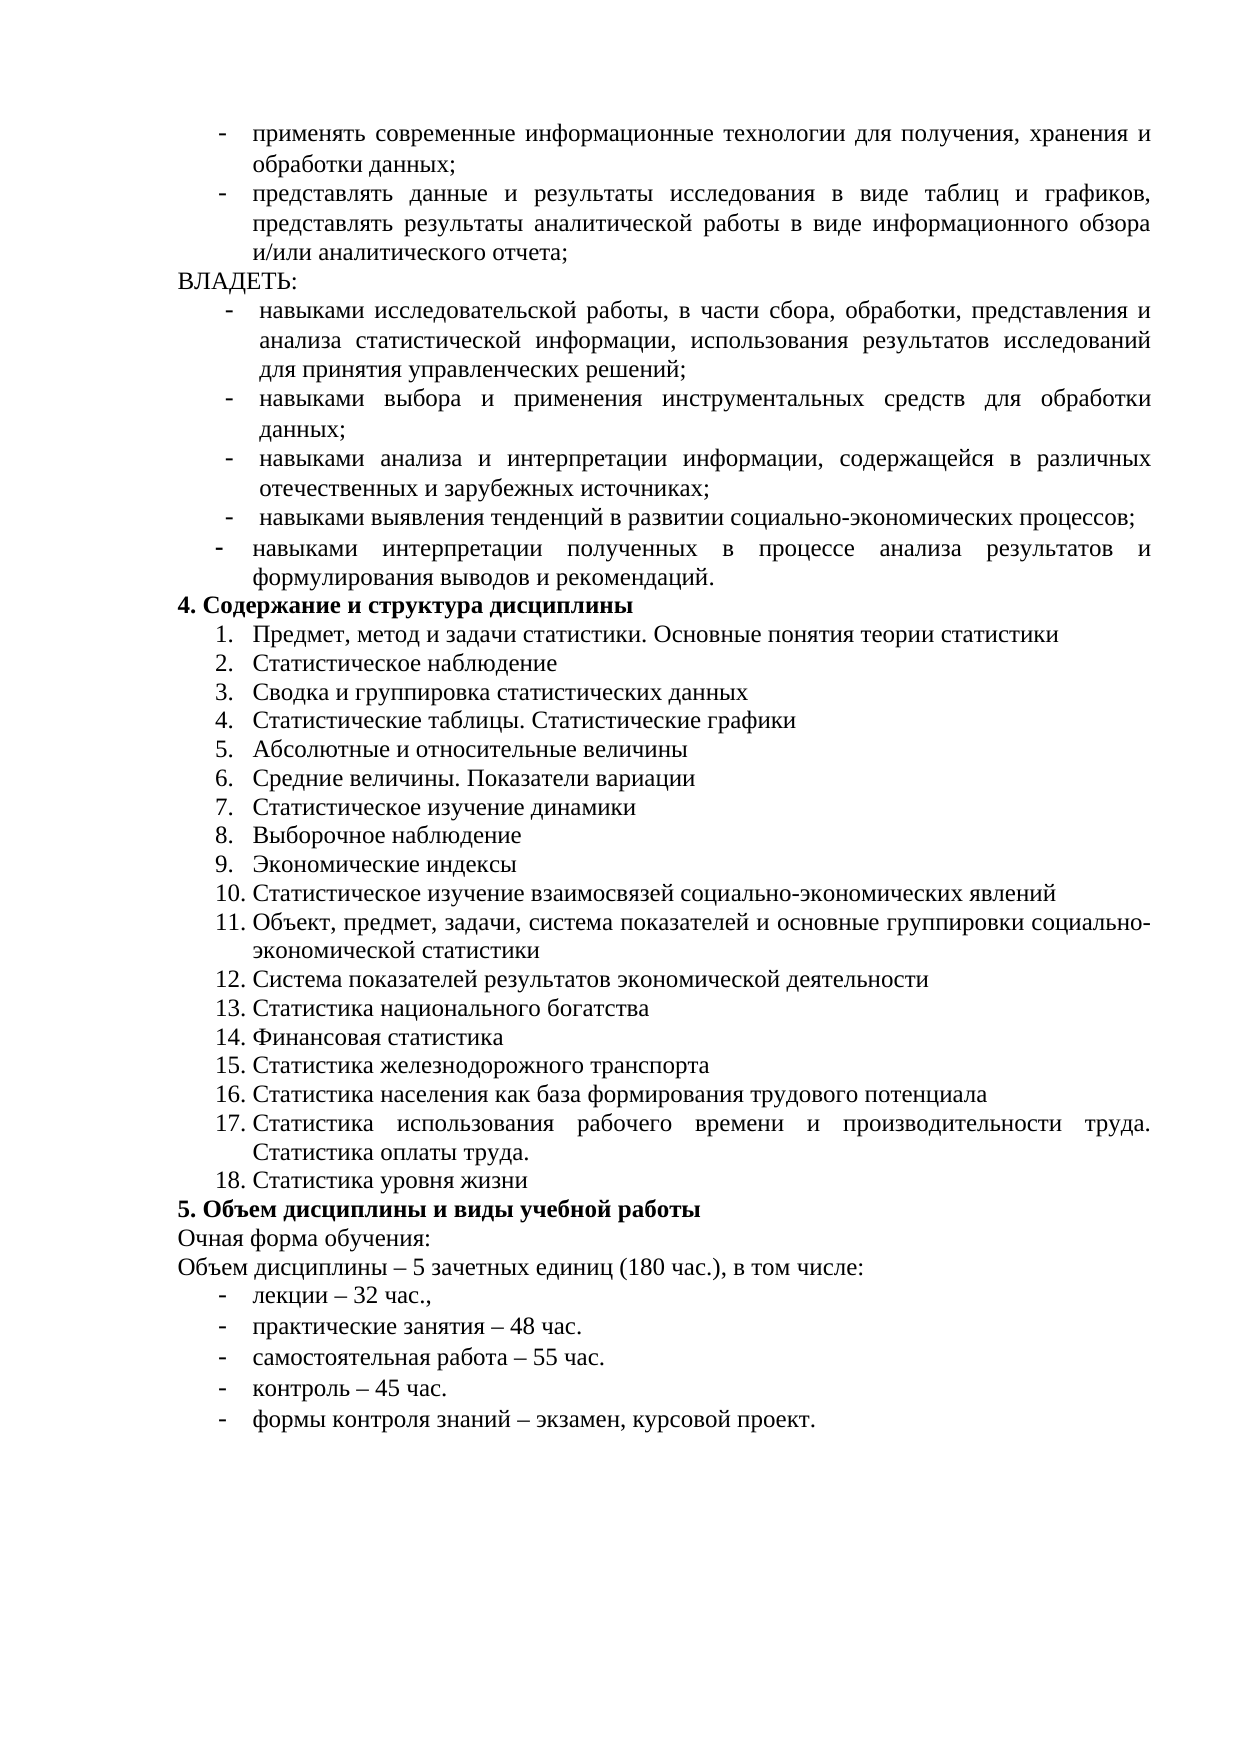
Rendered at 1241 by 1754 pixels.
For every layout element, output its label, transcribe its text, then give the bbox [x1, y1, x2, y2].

list лекции – 32 час., [215, 1281, 1152, 1311]
list Выборочное наблюдение [215, 821, 1152, 849]
list навыками исследовательской работы, в части сбора, обработки, представления и анализа статистической информации, использования результатов исследований для принятия управленческих решений; [222, 295, 1152, 383]
list Статистика национального богатства [215, 993, 1152, 1022]
list Абсолютные и относительные величины [215, 734, 1152, 763]
list представлять данные и результаты исследования в виде таблиц и графиков, представлять результаты аналитической работы в виде информационного обзора и/или аналитического отчета; [215, 178, 1152, 266]
list Сводка и группировка статистических данных [215, 677, 1152, 706]
list Статистика населения как база формирования трудового потенциала [215, 1079, 1152, 1108]
list Статистическое изучение динамики [215, 792, 1152, 821]
list Статистическое изучение взаимосвязей социально-экономических явлений [215, 878, 1152, 907]
list Статистика уровня жизни [215, 1166, 1152, 1194]
list Экономические индексы [215, 849, 1152, 878]
list навыками анализа и интерпретации информации, содержащейся в различных отечественных и зарубежных источниках; [222, 443, 1152, 502]
list навыками выбора и применения инструментальных средств для обработки данных; [222, 383, 1152, 443]
text Объем дисциплины – 5 зачетных единиц (180 час.), в том числе: [177, 1252, 1152, 1281]
list формы контроля знаний – экзамен, курсовой проект. [215, 1404, 1152, 1435]
list Статистика железнодорожного транспорта [215, 1051, 1152, 1079]
list практические занятия – 48 час. [215, 1311, 1152, 1342]
list Статистика использования рабочего времени и производительности труда. Статистика оплаты труда. [215, 1108, 1152, 1166]
text ВЛАДЕТЬ: [177, 266, 1152, 295]
list Статистическое наблюдение [215, 648, 1152, 677]
list 5. Объем дисциплины и виды учебной работы [177, 1194, 1152, 1223]
list самостоятельная работа – 55 час. [215, 1342, 1152, 1373]
list Предмет, метод и задачи статистики. Основные понятия теории статистики [215, 619, 1152, 648]
list применять современные информационные технологии для получения, хранения и обработки данных; [215, 118, 1152, 178]
list навыками выявления тенденций в развитии социально-экономических процессов; [222, 502, 1152, 533]
list навыками интерпретации полученных в процессе анализа результатов и формулирования выводов и рекомендаций. [215, 533, 1152, 591]
list Система показателей результатов экономической деятельности [215, 964, 1152, 993]
list Финансовая статистика [215, 1022, 1152, 1051]
list Статистические таблицы. Статистические графики [215, 706, 1152, 734]
text Очная форма обучения: [177, 1223, 1152, 1252]
text 4. Содержание и структура дисциплины [177, 591, 1152, 619]
list Средние величины. Показатели вариации [215, 763, 1152, 792]
list Объект, предмет, задачи, система показателей и основные группировки социально-экономической статистики [215, 907, 1152, 964]
list контроль – 45 час. [215, 1373, 1152, 1404]
